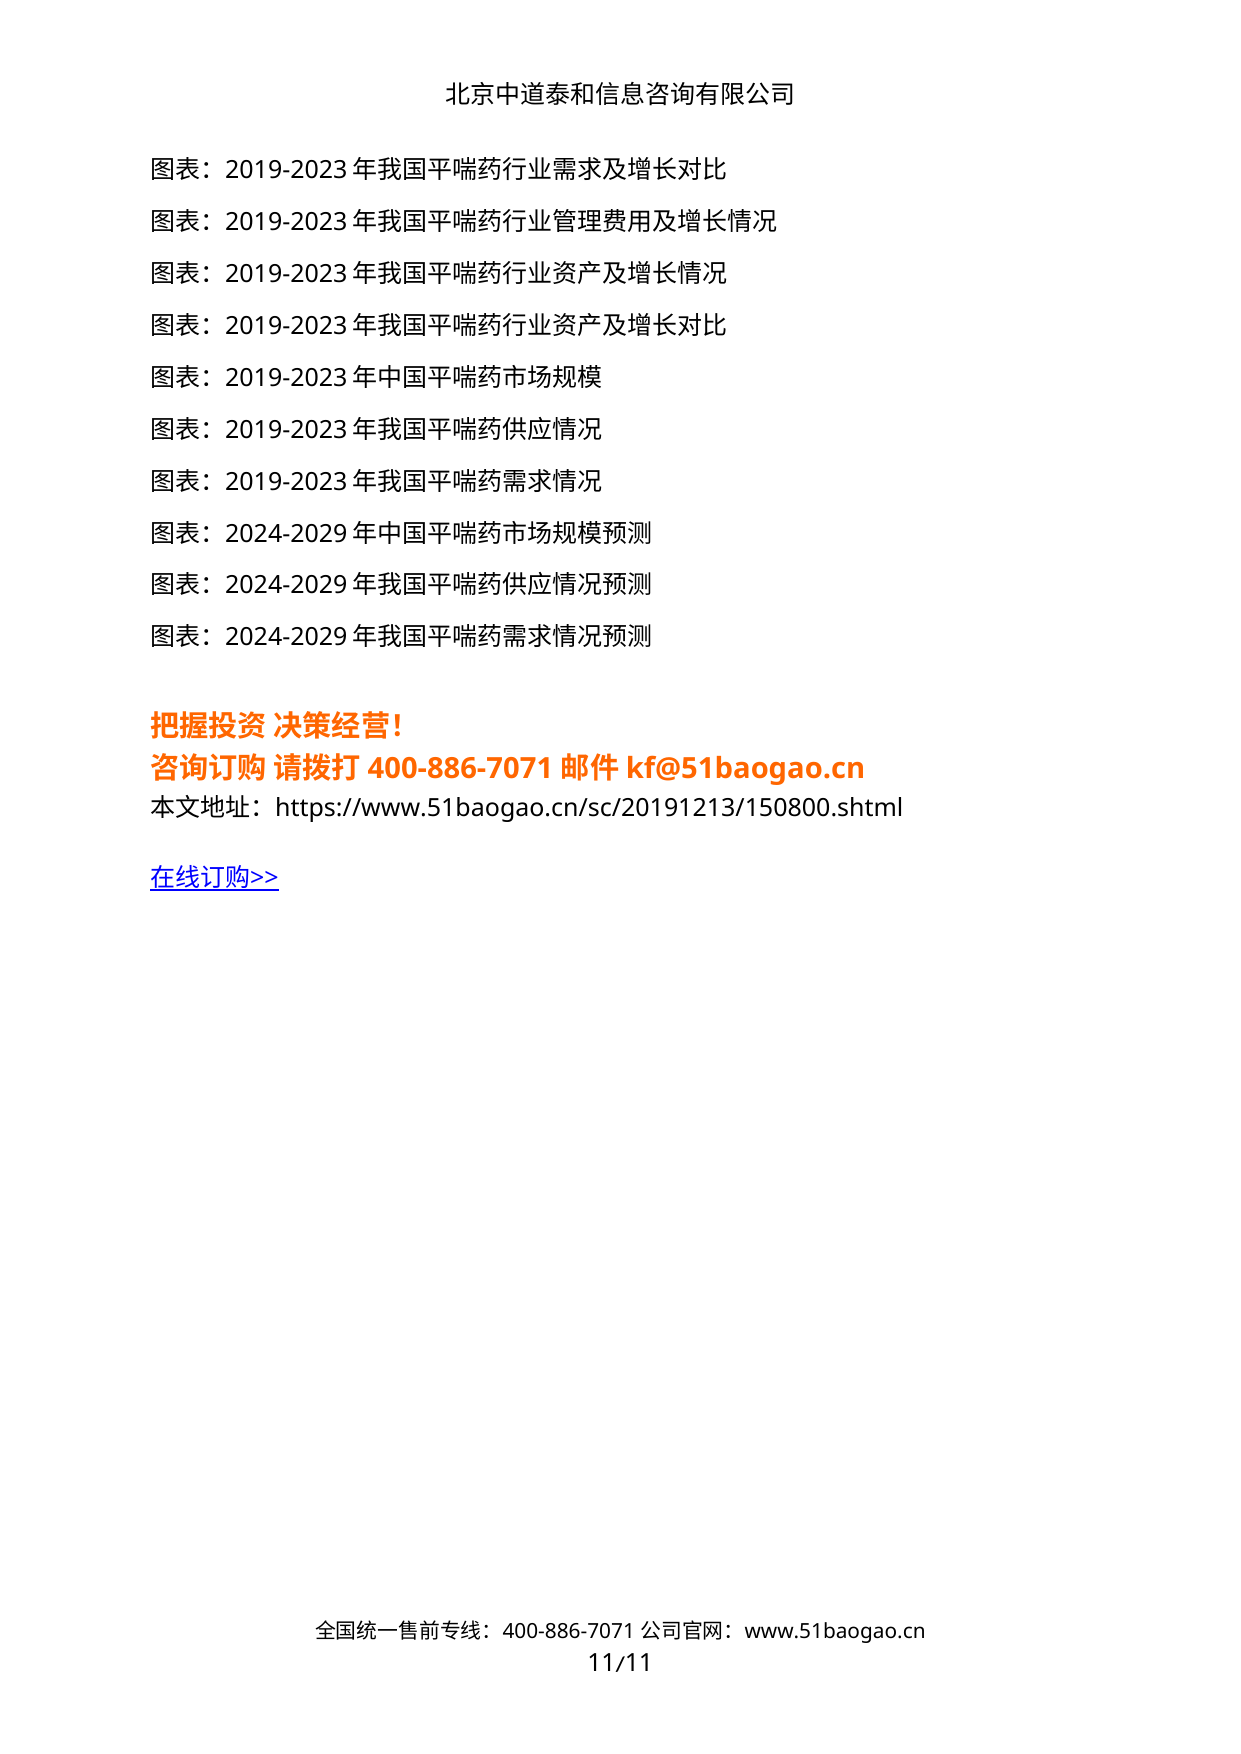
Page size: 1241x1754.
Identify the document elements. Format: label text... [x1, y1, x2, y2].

text 图表：2019-2023年我国平喘药行业需求及增长对比 [150, 150, 1090, 186]
text 图表：2024-2029年我国平喘药供应情况预测 [150, 565, 1090, 601]
text 图表：2024-2029年中国平喘药市场规模预测 [150, 513, 1090, 549]
text 图表：2019-2023年我国平喘药行业资产及增长对比 [150, 306, 1090, 342]
text 图表：2019-2023年我国平喘药行业管理费用及增长情况 [150, 202, 1090, 238]
text 图表：2019-2023年我国平喘药需求情况 [150, 461, 1090, 497]
text 图表：2019-2023年中国平喘药市场规模 [150, 357, 1090, 394]
text 图表：2024-2029年我国平喘药需求情况预测 [150, 617, 1090, 653]
text 把握投资 决策经营！咨询订购 请拨打 400-886-7071 邮件 kf@51baogao.cn本文地址：https://www.51baogao.cn/sc/20191213/150800.shtml [150, 669, 1090, 824]
text 图表：2019-2023年我国平喘药供应情况 [150, 409, 1090, 446]
text 图表：2019-2023年我国平喘药行业资产及增长情况 [150, 254, 1090, 290]
text 在线订购>> [150, 824, 1090, 894]
